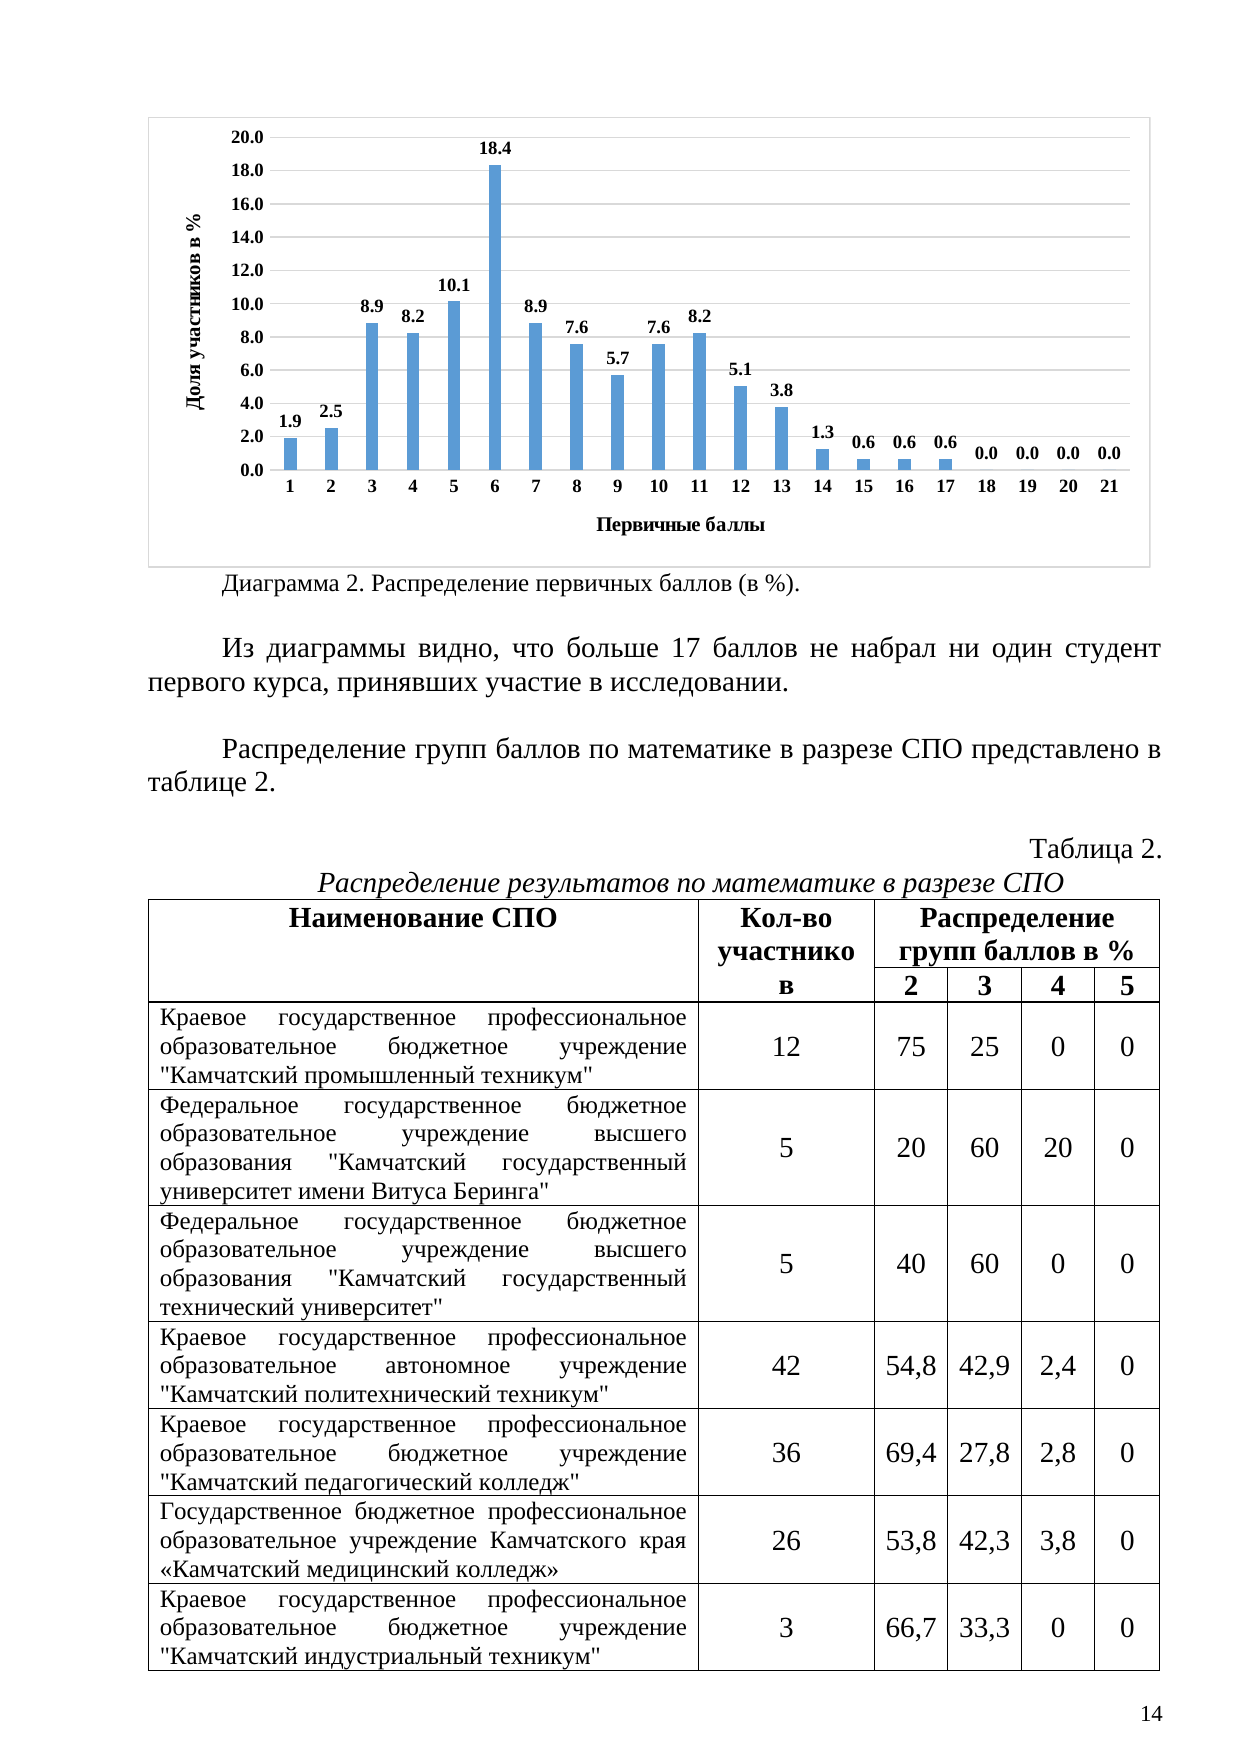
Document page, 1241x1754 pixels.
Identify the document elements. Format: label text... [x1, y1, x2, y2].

table_cell 12 [699, 1003, 874, 1089]
table_cell 2,8 [1022, 1409, 1094, 1495]
table_cell 20 [875, 1090, 947, 1205]
table_cell 2,4 [1022, 1322, 1094, 1408]
table_cell 40 [875, 1206, 947, 1321]
table_cell 0 [1095, 1322, 1159, 1408]
table_cell 0 [1095, 1090, 1159, 1205]
table_cell 54,8 [875, 1322, 947, 1408]
table_cell Федеральное государственное бюджетное образовательное учреждение высшего образования "Камчатский государственный технический университет" [149, 1206, 698, 1321]
table_cell 3 [699, 1584, 874, 1670]
table_cell 60 [948, 1206, 1021, 1321]
table_cell 27,8 [948, 1409, 1021, 1495]
table_cell 4 [1022, 968, 1094, 1001]
table_cell 66,7 [875, 1584, 947, 1670]
table_cell Государственное бюджетное профессиональное образовательное учреждение Камчатского края «Камчатский медицинский колледж» [149, 1496, 698, 1583]
table_cell 26 [699, 1496, 874, 1583]
text Распределение результатов по математике в разрезе СПО [148, 865, 1162, 899]
table_cell 5 [1095, 968, 1159, 1001]
text Таблица 2. [148, 832, 1162, 865]
table_cell Краевое государственное профессиональное образовательное бюджетное учреждение "Камчатский индустриальный техникум" [149, 1584, 698, 1670]
table_cell 25 [948, 1003, 1021, 1089]
table_cell 42,9 [948, 1322, 1021, 1408]
table_cell 5 [699, 1206, 874, 1321]
table_header Наименование СПО [149, 900, 698, 1001]
table_cell 33,3 [948, 1584, 1021, 1670]
table_cell Краевое государственное профессиональное образовательное бюджетное учреждение "Камчатский промышленный техникум" [149, 1003, 698, 1089]
table_cell 3 [948, 968, 1021, 1001]
table_cell 0 [1095, 1003, 1159, 1089]
text Из диаграммы видно, что больше 17 баллов не набрал ни один студент первого курса, принявших участие в исследовании. [148, 630, 1162, 697]
table_cell 42,3 [948, 1496, 1021, 1583]
table_cell 0 [1095, 1584, 1159, 1670]
table_cell Федеральное государственное бюджетное образовательное учреждение высшего образования "Камчатский государственный университет имени Витуса Беринга" [149, 1090, 698, 1205]
table_cell 36 [699, 1409, 874, 1495]
table_header Кол-во участников [699, 900, 874, 1001]
table_cell 60 [948, 1090, 1021, 1205]
text Распределение групп баллов по математике в разрезе СПО представлено в таблице 2. [148, 731, 1162, 798]
table_cell Краевое государственное профессиональное образовательное автономное учреждение "Камчатский политехнический техникум" [149, 1322, 698, 1408]
table_cell 20 [1022, 1090, 1094, 1205]
table_cell 3,8 [1022, 1496, 1094, 1583]
table_cell 42 [699, 1322, 874, 1408]
table_cell 69,4 [875, 1409, 947, 1495]
table_cell Краевое государственное профессиональное образовательное бюджетное учреждение "Камчатский педагогический колледж" [149, 1409, 698, 1495]
table_cell 0 [1095, 1206, 1159, 1321]
table_cell 75 [875, 1003, 947, 1089]
table_cell 0 [1095, 1409, 1159, 1495]
table_header Распределение групп баллов в % [875, 900, 1159, 967]
table_cell 5 [699, 1090, 874, 1205]
table_cell 53,8 [875, 1496, 947, 1583]
text Диаграмма 2. Распределение первичных баллов (в %). [148, 568, 1162, 597]
table_cell 0 [1022, 1003, 1094, 1089]
table_cell 0 [1095, 1496, 1159, 1583]
table_cell 2 [875, 968, 947, 1001]
table_cell 0 [1022, 1206, 1094, 1321]
table_cell 0 [1022, 1584, 1094, 1670]
